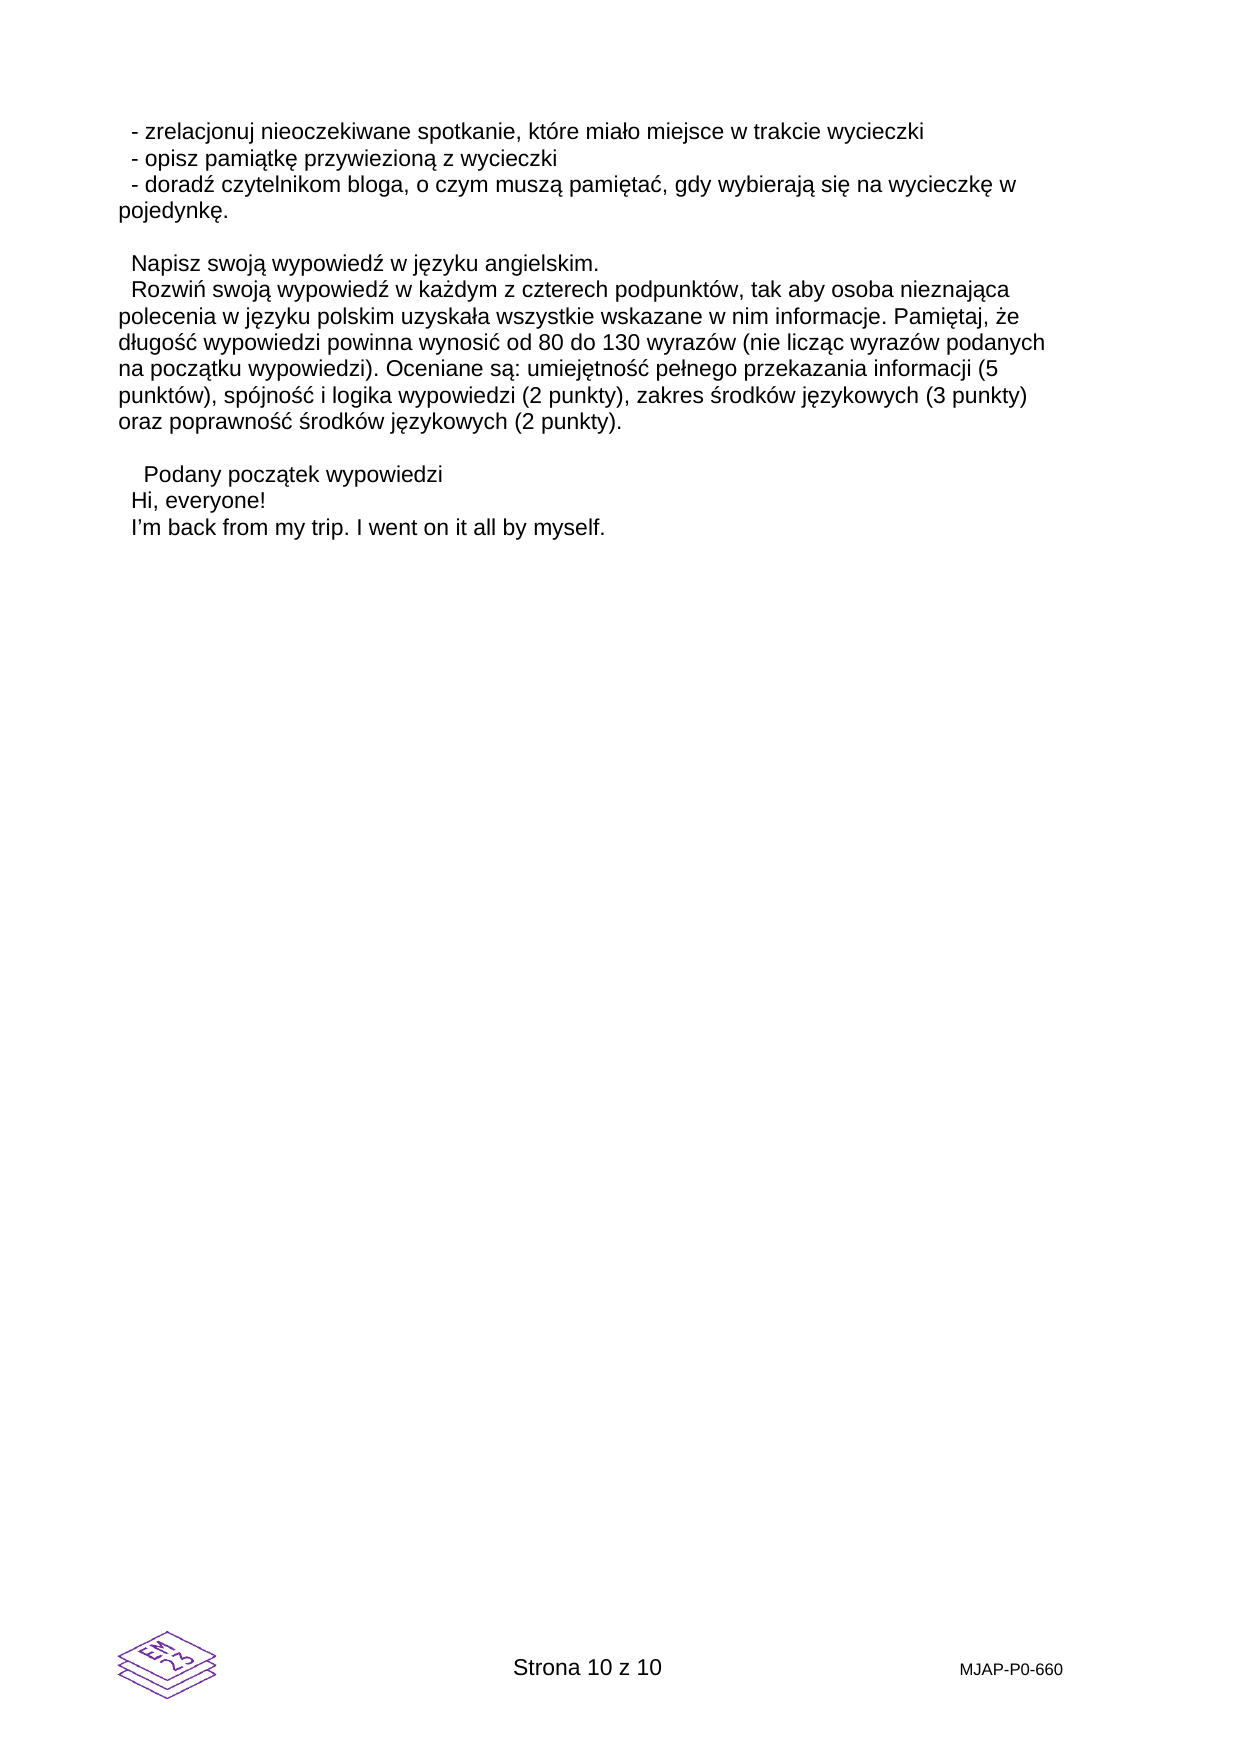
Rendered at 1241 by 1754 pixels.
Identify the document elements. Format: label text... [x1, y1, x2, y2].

text Rozwiń swoją wypowiedź w każdym z czterech podpunktów, tak aby osoba nieznająca polecenia w języku polskim uzyskała wszystkie wskazane w nim informacje. Pamiętaj, że długość wypowiedzi powinna wynosić od 80 do 130 wyrazów (nie licząc wyrazów podanych na początku wypowiedzi). Oceniane są: umiejętność pełnego przekazania informacji (5 punktów), spójność i logika wypowiedzi (2 punkty), zakres środków językowych (3 punkty) oraz poprawność środków językowych (2 punkty). [118, 276, 1063, 434]
picture [117, 1631, 217, 1699]
text - doradź czytelnikom bloga, o czym muszą pamiętać, gdy wybierają się na wycieczkę w pojedynkę. [118, 171, 1063, 223]
text - opisz pamiątkę przywiezioną z wycieczki [118, 144, 1063, 171]
text Podany początek wypowiedzi [118, 461, 1063, 487]
text Hi, everyone! [118, 487, 1063, 513]
text I’m back from my trip. I went on it all by myself. [118, 513, 1063, 540]
text - zrelacjonuj nieoczekiwane spotkanie, które miało miejsce w trakcie wycieczki [118, 118, 1063, 144]
text Napisz swoją wypowiedź w języku angielskim. [118, 250, 1063, 276]
